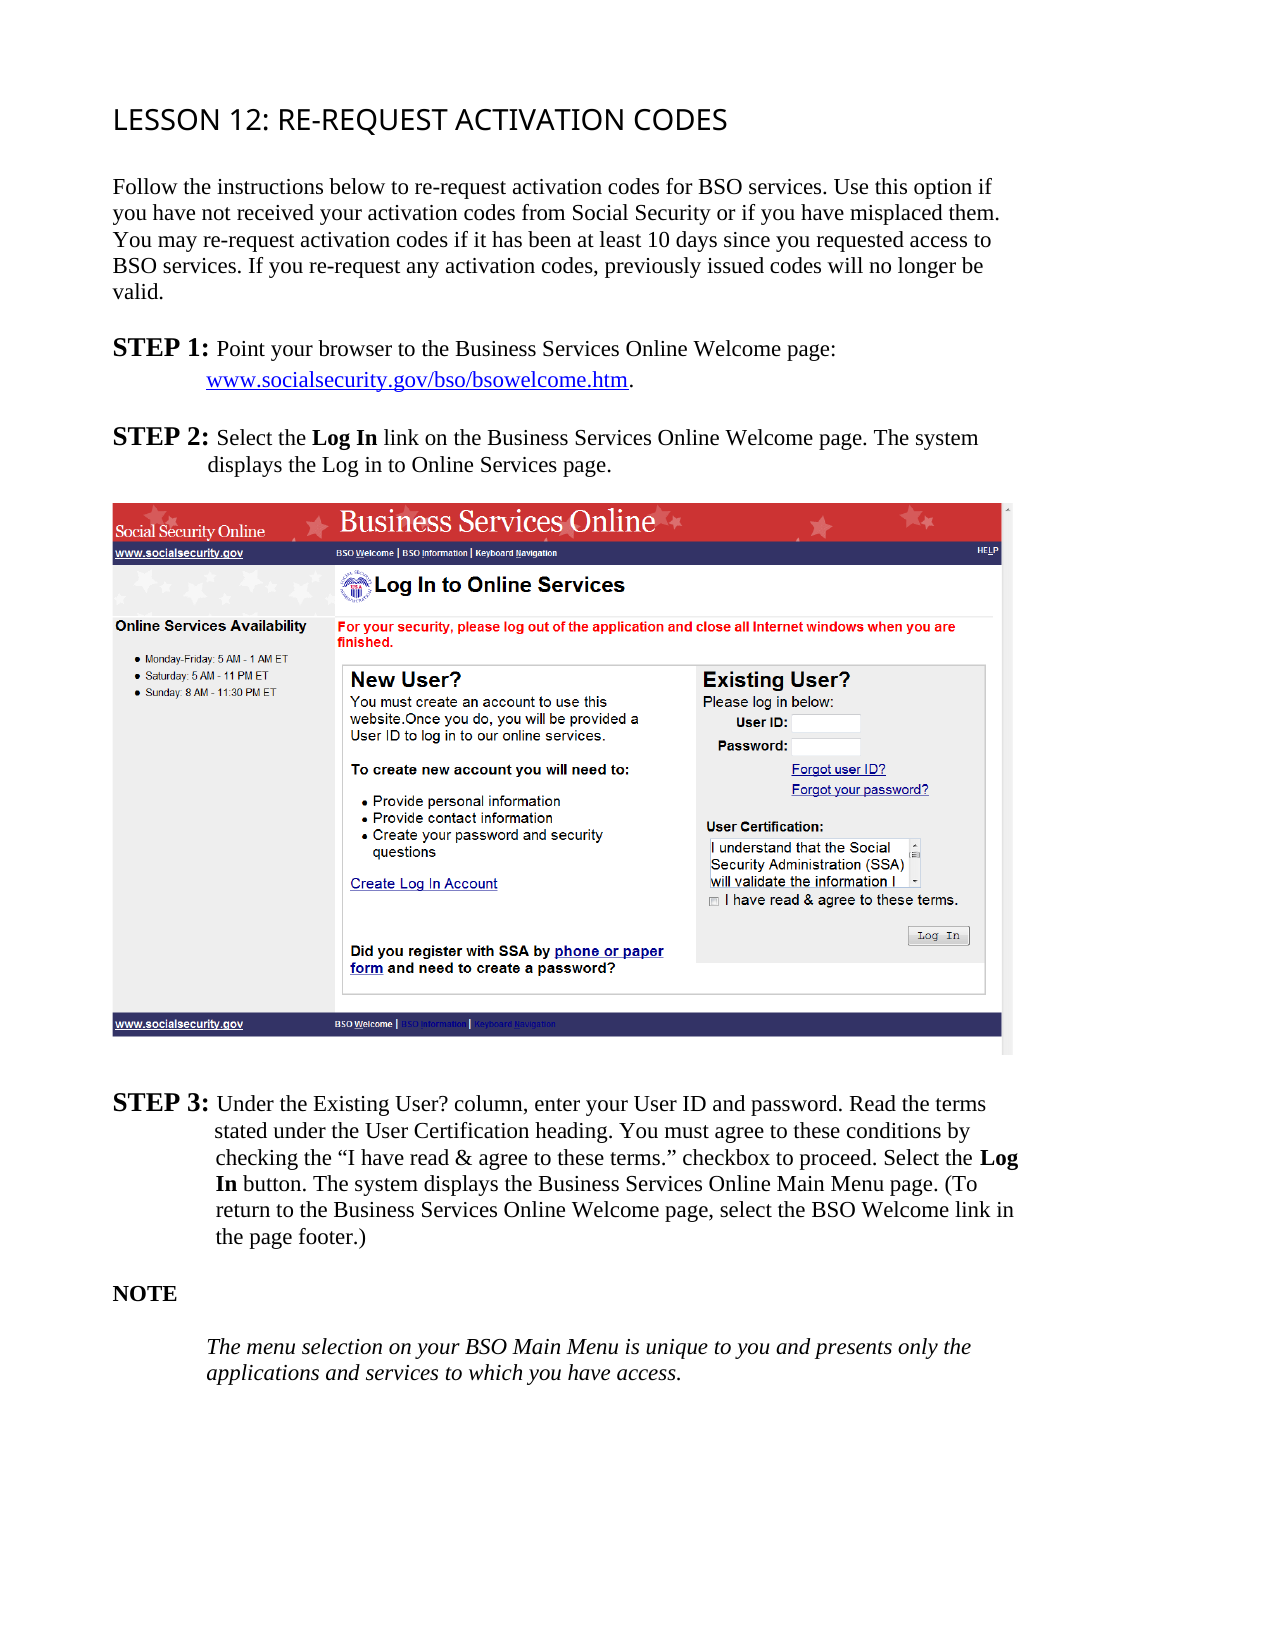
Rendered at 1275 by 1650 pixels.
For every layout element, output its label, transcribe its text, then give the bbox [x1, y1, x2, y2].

text NOTE [112, 1280, 1162, 1307]
text stated under the User Certification heading. You must agree to these conditions by [112, 1117, 1162, 1144]
text checking the “I have read & agree to these terms.” checkbox to proceed. Select the Log [112, 1144, 1162, 1170]
text you have not received your activation codes from Social Security or if you have misplaced them. [112, 199, 1162, 226]
text displays the Log in to Online Services page. [112, 451, 1162, 477]
text The menu selection on your BSO Main Menu is unique to you and presents only the [206, 1333, 1162, 1359]
text valid. [112, 278, 1162, 305]
text the page footer.) [112, 1223, 1162, 1249]
text BSO services. If you re-request any activation codes, previously issued codes will no longer be [112, 252, 1162, 278]
text STEP 3: Under the Existing User? column, enter your User ID and password. Read the terms [112, 1086, 1162, 1117]
text Follow the instructions below to re-request activation codes for BSO services. Use this option if [112, 173, 1162, 199]
text STEP 1: Point your browser to the Business Services Online Welcome page: www.socialsecurity.gov/bso/bsowelcome.htm. [112, 331, 1162, 393]
text applications and services to which you have access. [206, 1359, 1162, 1386]
picture [112, 503, 1013, 1055]
text return to the Business Services Online Welcome page, select the BSO Welcome link in [112, 1196, 1162, 1223]
text STEP 2: Select the Log In link on the Business Services Online Welcome page. The system [112, 420, 1162, 451]
text In button. The system displays the Business Services Online Main Menu page. (To [112, 1170, 1162, 1196]
subtitle LESSON 12: RE-REQUEST ACTIVATION CODES [112, 100, 1162, 139]
text You may re-request activation codes if it has been at least 10 days since you requested access to [112, 226, 1162, 252]
